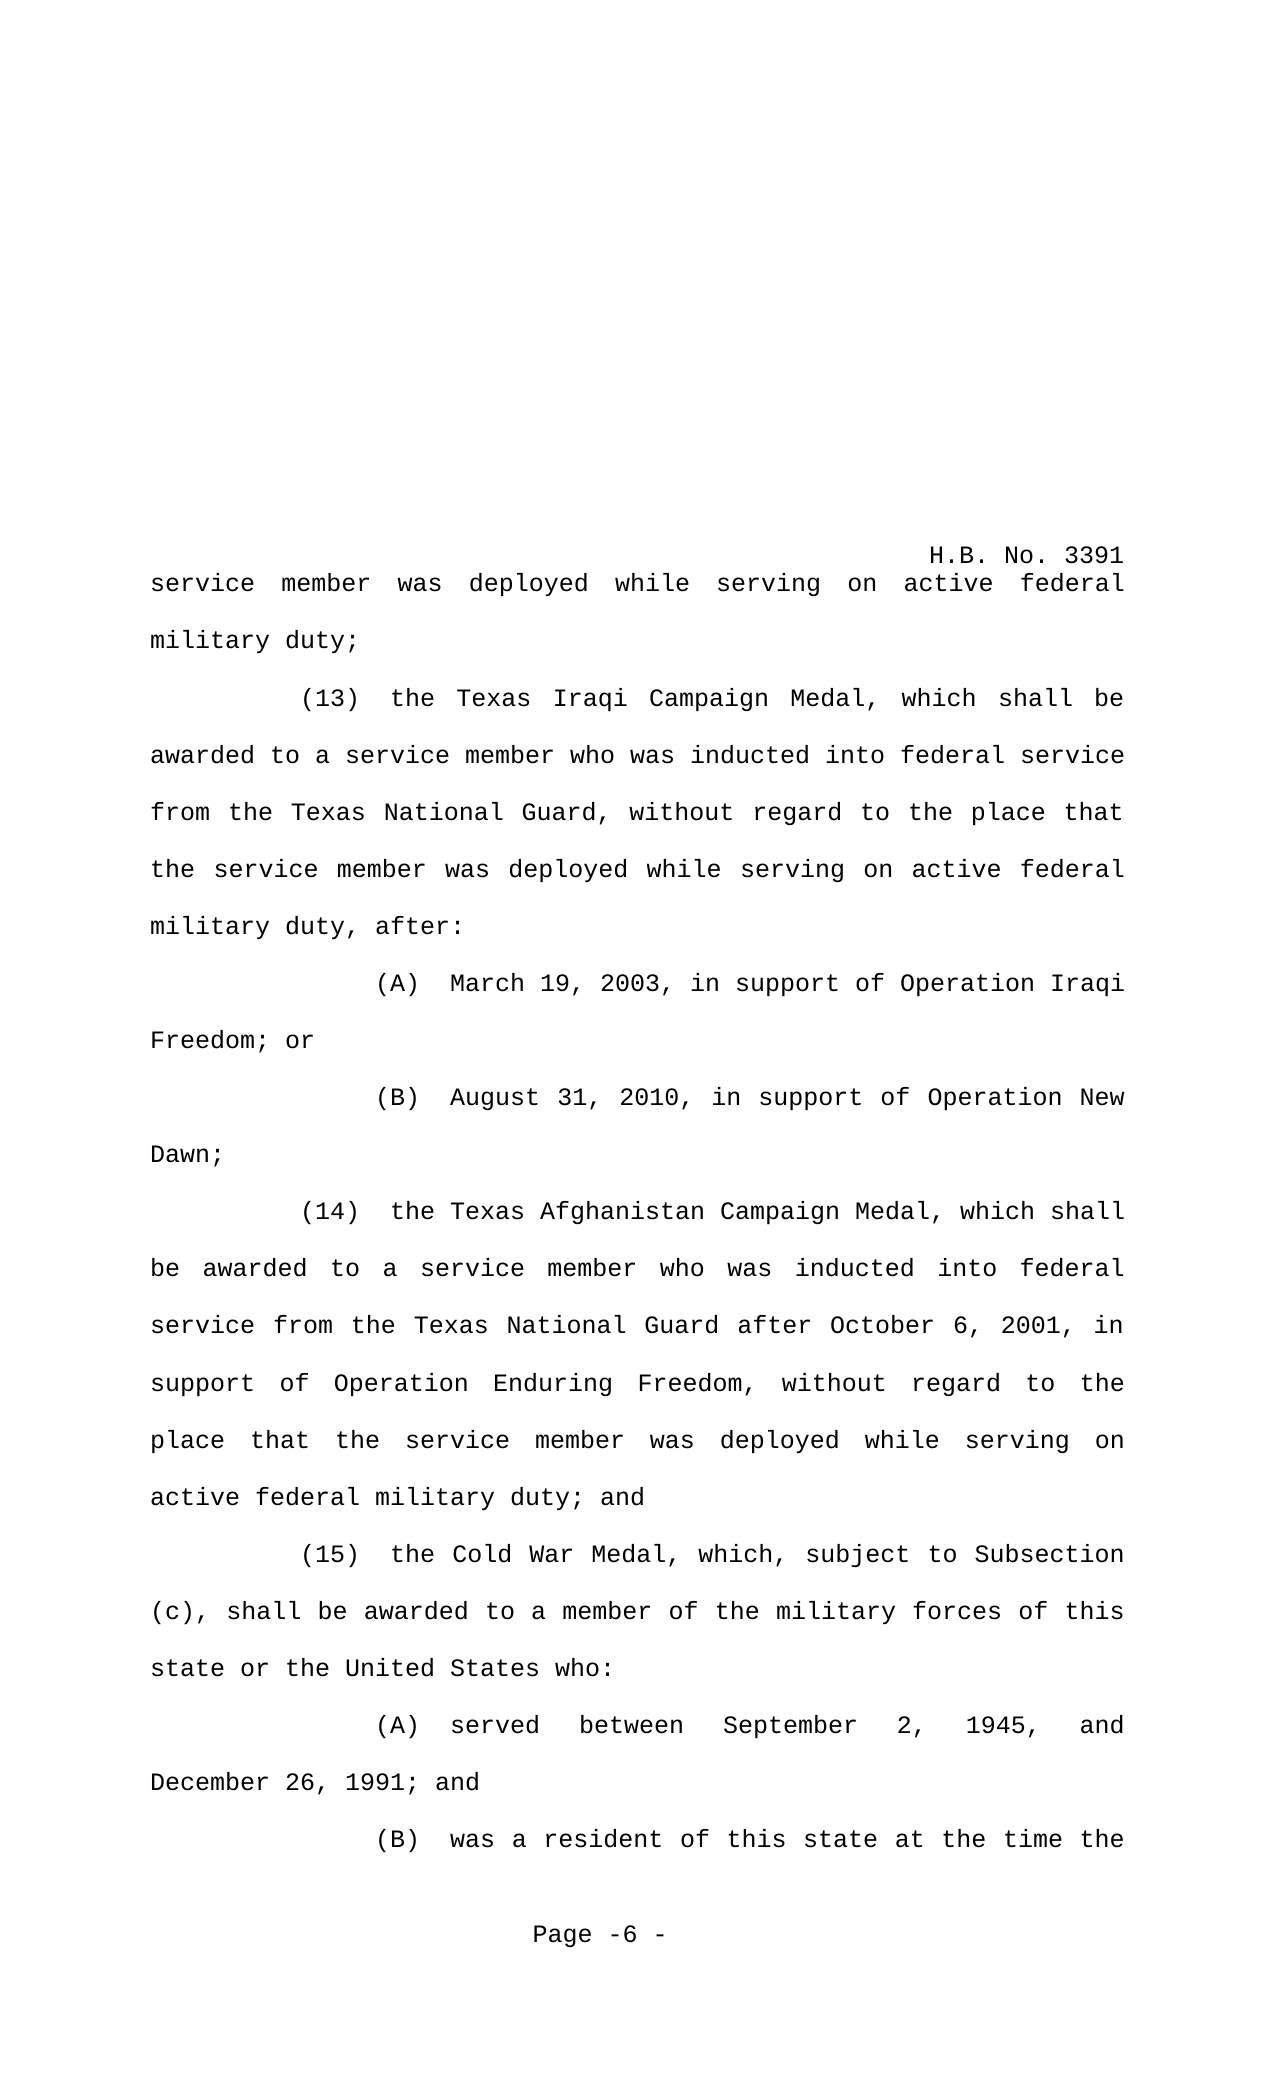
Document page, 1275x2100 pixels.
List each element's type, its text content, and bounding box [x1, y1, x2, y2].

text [150, 571, 1125, 656]
text (B) August 31, 2010, in support of Operation New Dawn; [150, 1084, 1125, 1170]
text (A) served between September 2, 1945, and December 26, 1991; and [150, 1712, 1125, 1798]
text (A) March 19, 2003, in support of Operation Iraqi Freedom; or [150, 970, 1125, 1056]
text (13) the Texas Iraqi Campaign Medal, which shall be awarded to a service member who was inducted into federal service from the Texas National Guard, without regard to the place that the service member was deployed while serving on active federal military duty, after: [150, 685, 1125, 942]
text (14) the Texas Afghanistan Campaign Medal, which shall be awarded to a service member who was inducted into federal service from the Texas National Guard after October 6, 2001, in support of Operation Enduring Freedom, without regard to the place that the service member was deployed while serving on active federal military duty; and [150, 1199, 1125, 1513]
text (15) the Cold War Medal, which, subject to Subsection (c), shall be awarded to a member of the military forces of this state or the United States who: [150, 1541, 1125, 1684]
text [150, 1827, 1125, 1855]
